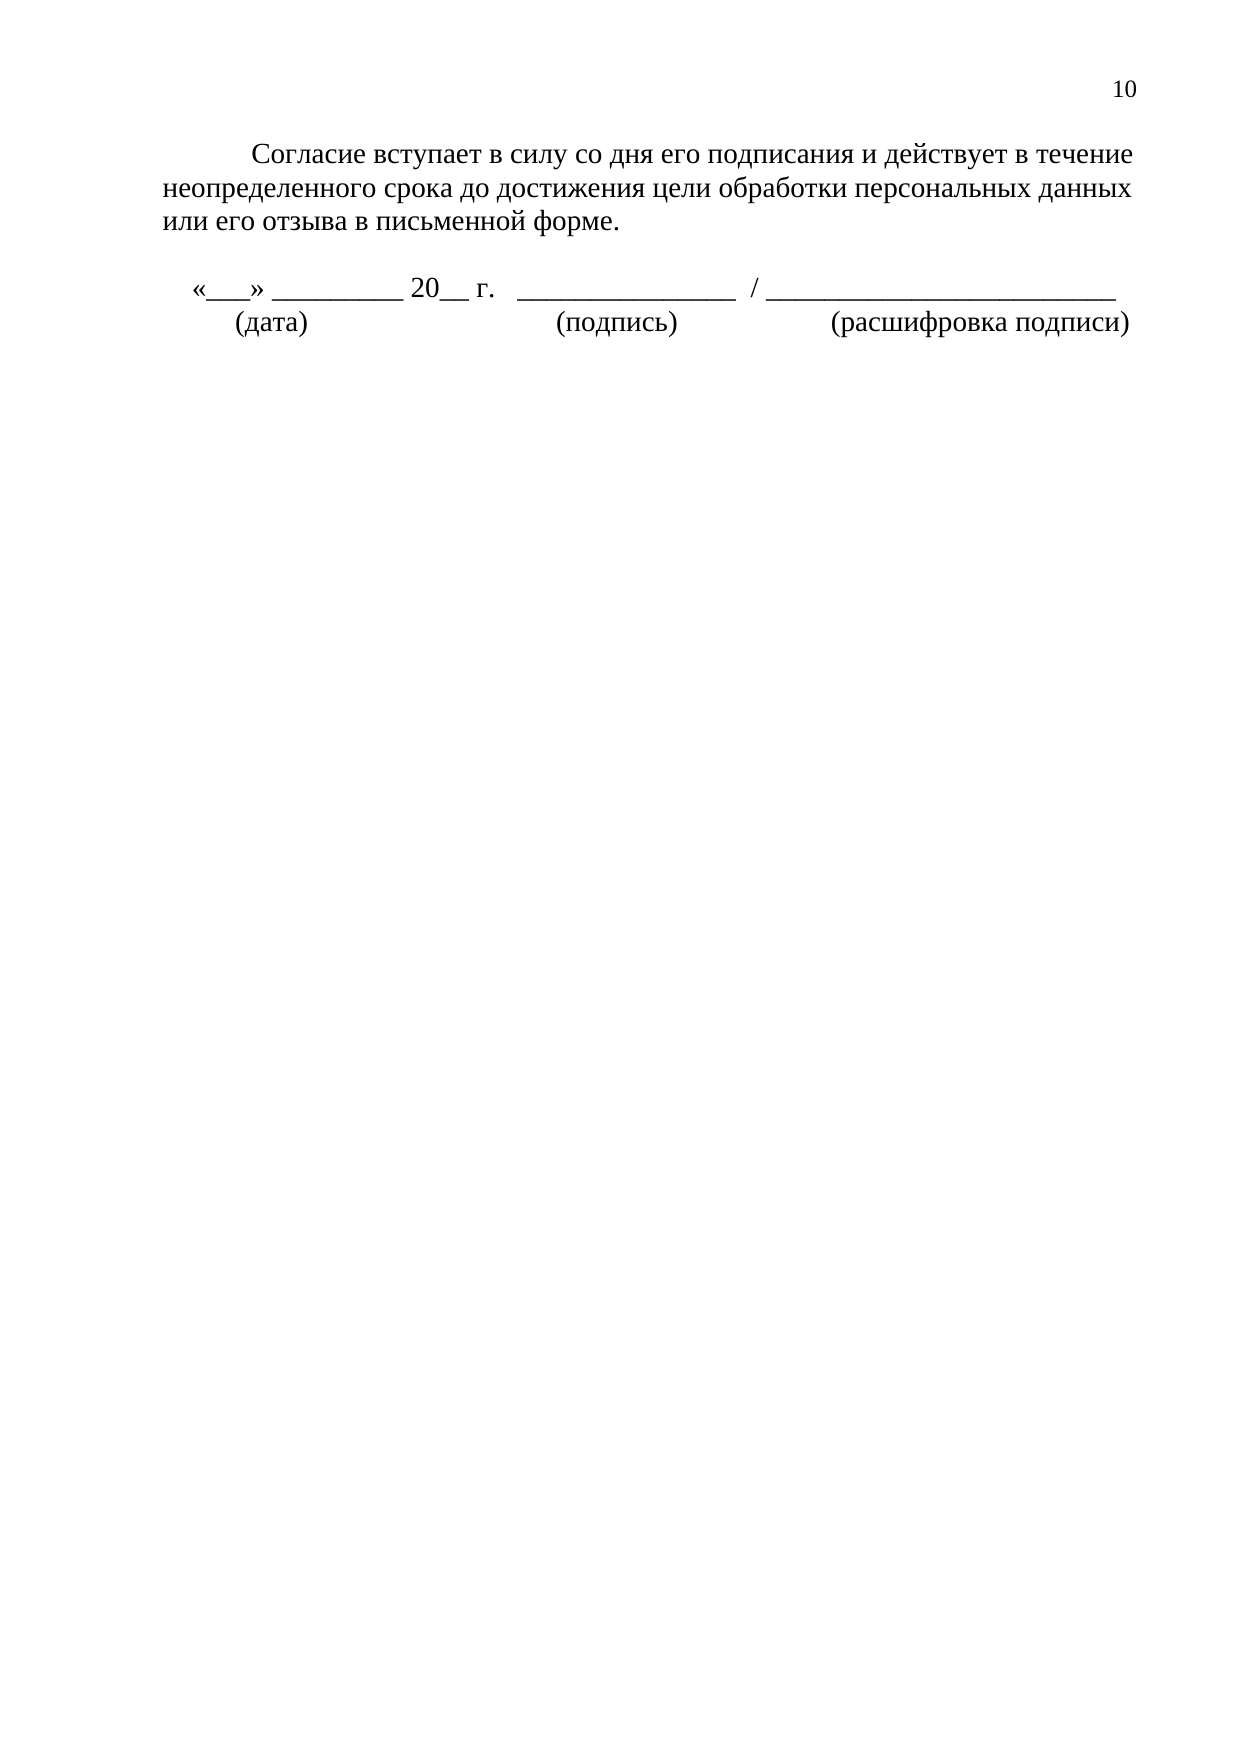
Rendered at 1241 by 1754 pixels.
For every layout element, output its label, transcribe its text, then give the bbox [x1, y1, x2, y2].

text «___» _________ 20__ г. _______________ / ________________________ [162, 270, 1137, 304]
text Согласие вступает в силу со дня его подписания и действует в течение неопределенного срока до достижения цели обработки персональных данных или его отзыва в письменной форме. [162, 136, 1137, 237]
text (дата) (подпись) (расшифровка подписи) [162, 304, 1137, 337]
